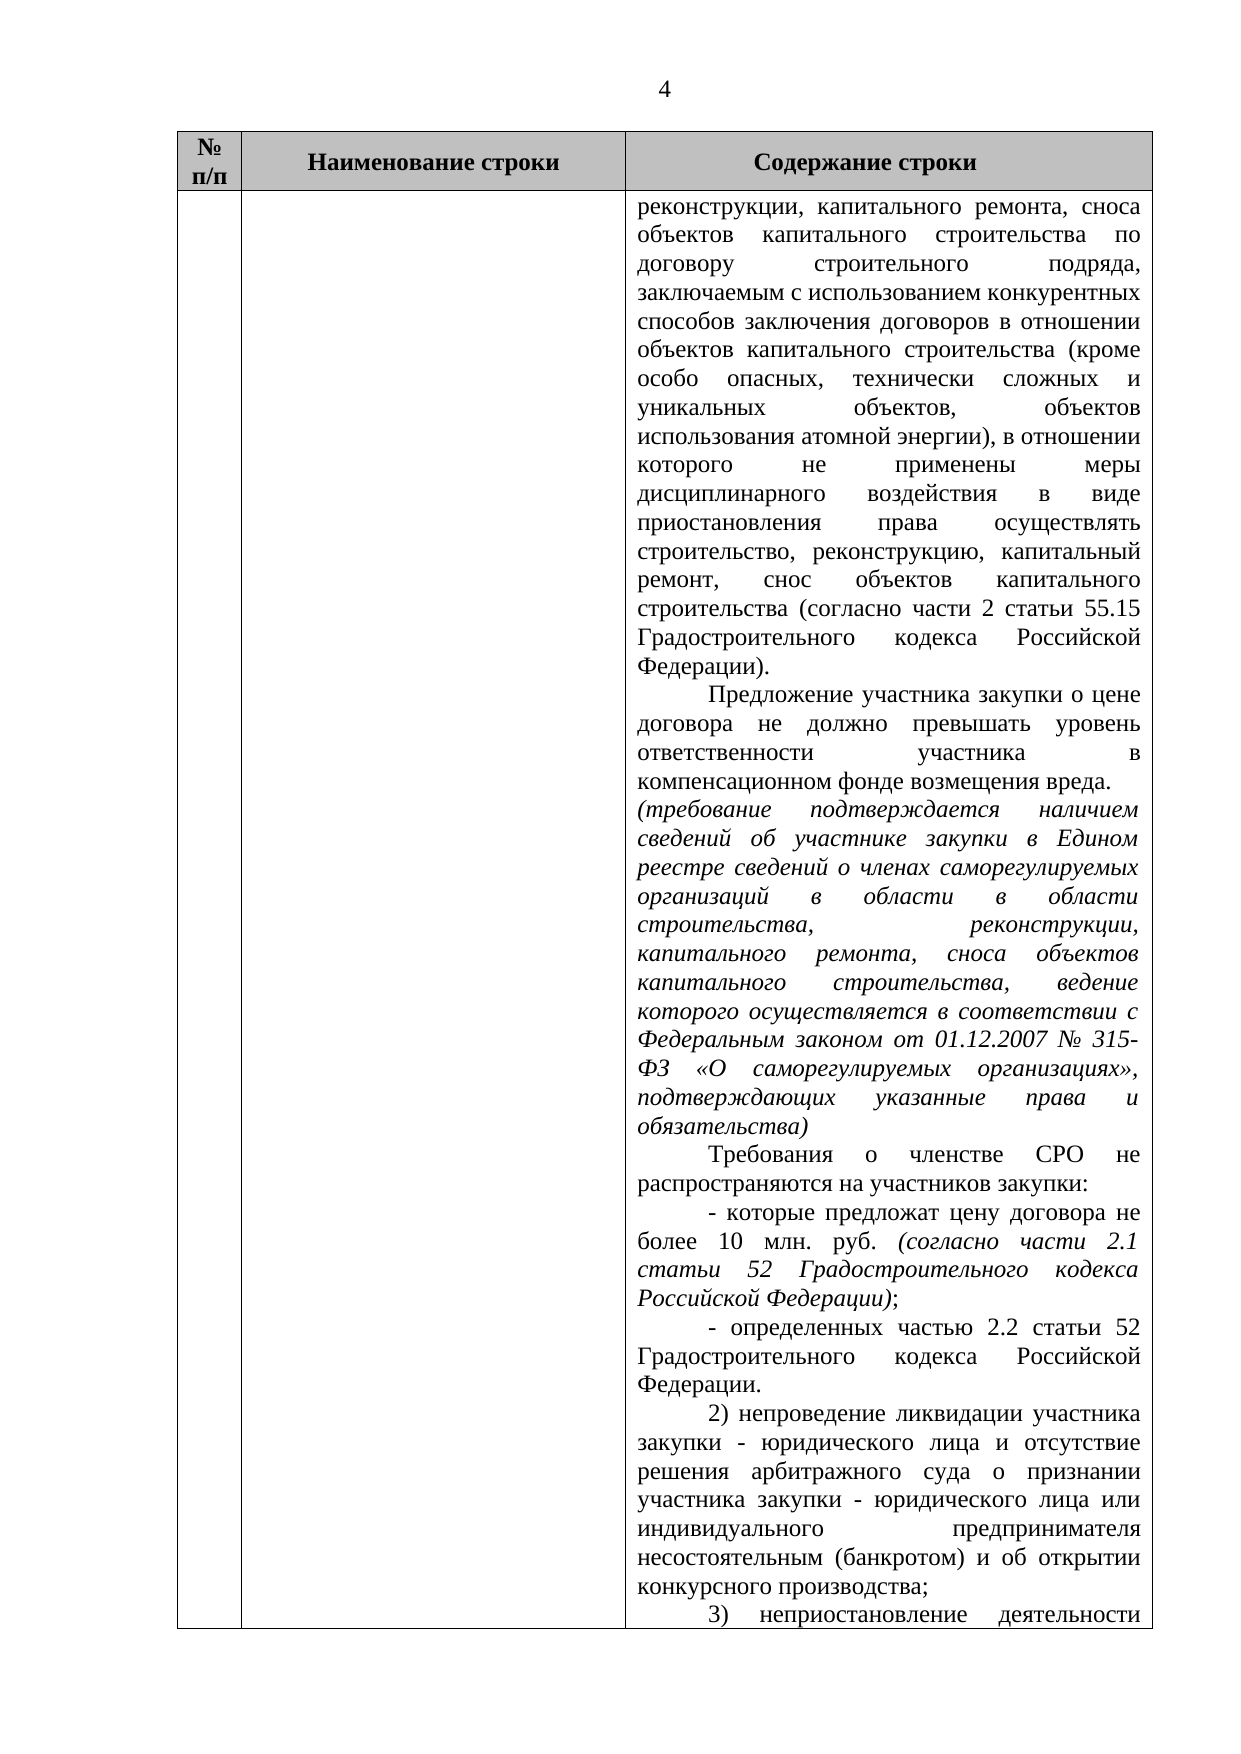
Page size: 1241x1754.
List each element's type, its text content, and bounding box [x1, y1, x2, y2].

table_header № п/п [178, 132, 241, 190]
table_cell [242, 191, 625, 1628]
table_header Содержание строки [626, 132, 1152, 190]
table_cell [178, 191, 241, 1628]
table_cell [626, 191, 1152, 1628]
table_header Наименование строки [242, 132, 625, 190]
